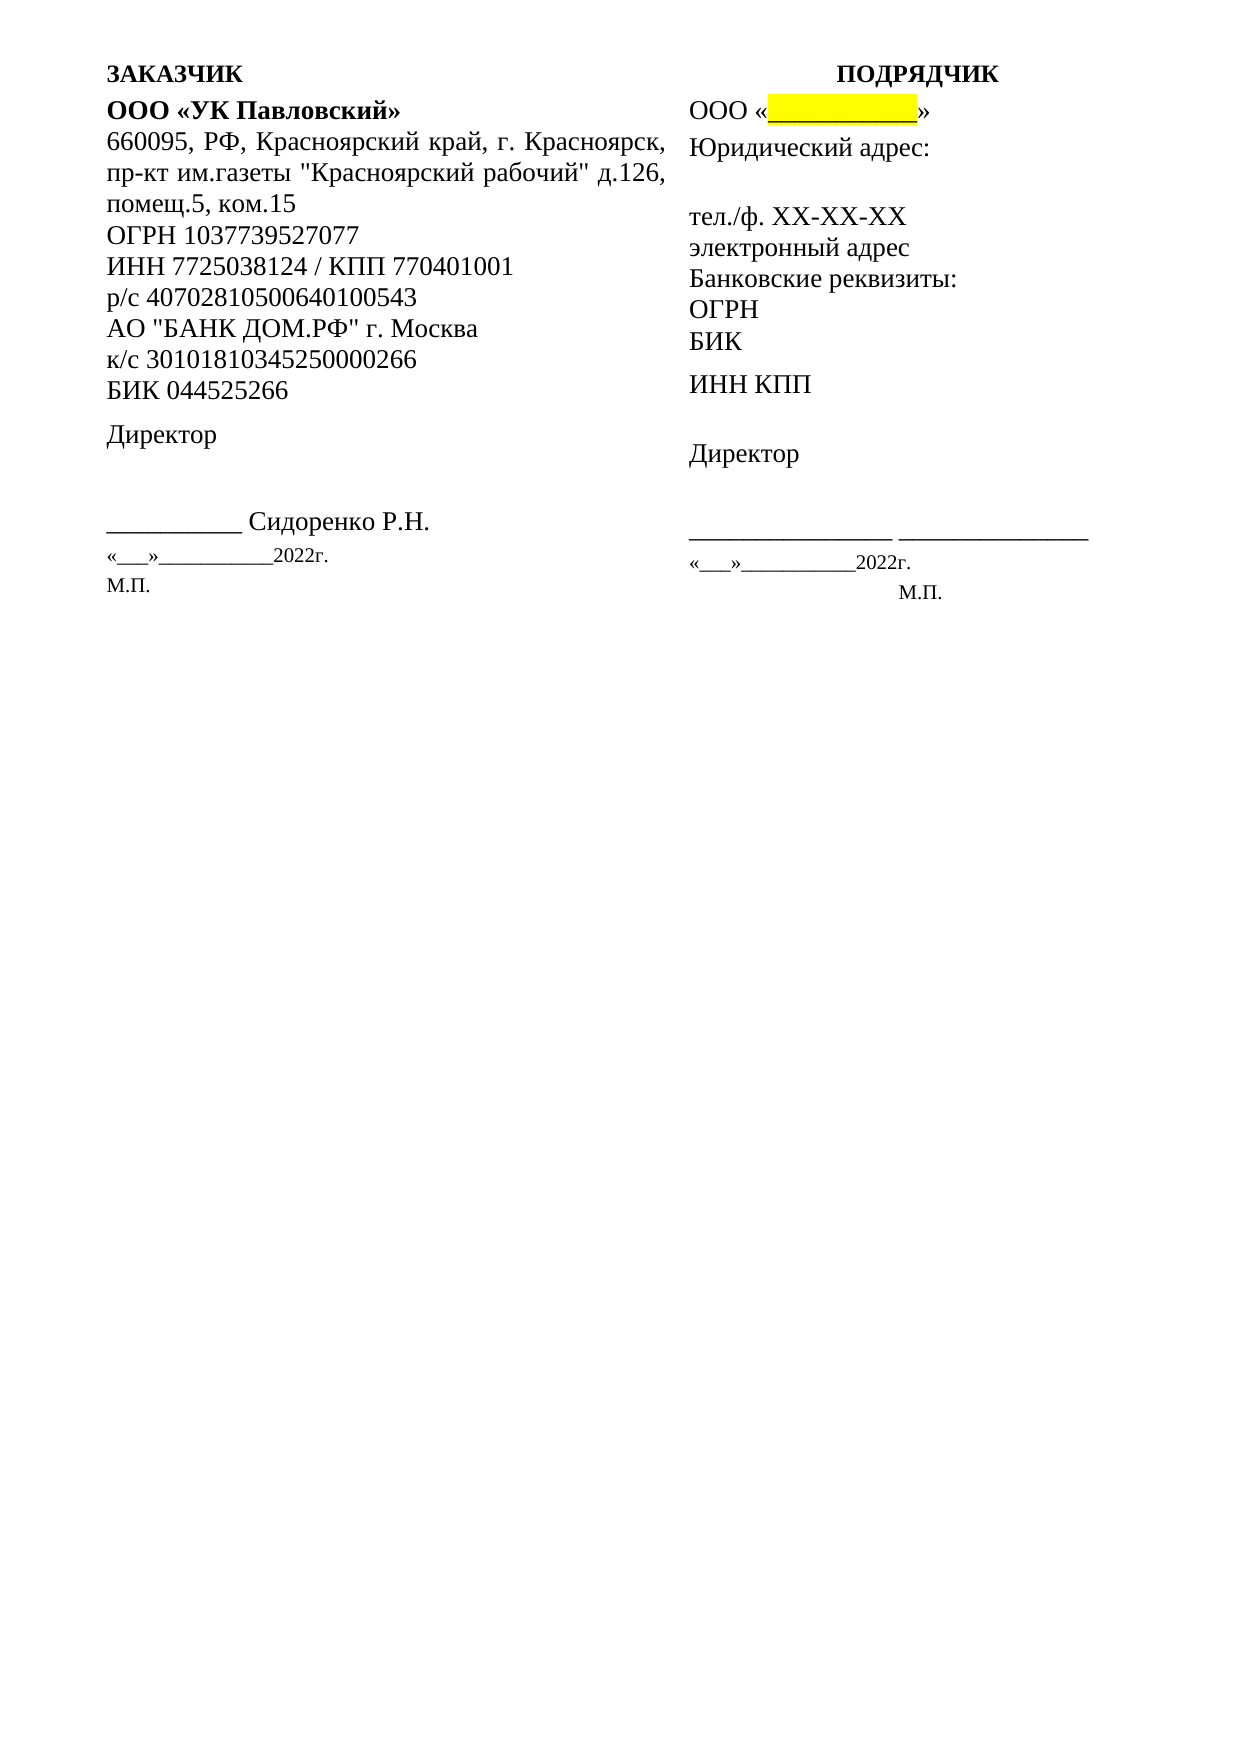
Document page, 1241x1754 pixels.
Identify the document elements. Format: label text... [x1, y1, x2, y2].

table_header ООО «УК Павловский» 660095, РФ, Красноярский край, г. Красноярск, пр-кт им.газеты "Красноярский рабочий" д.126, помещ.5, ком.15 ОГРН 1037739527077 ИНН 7725038124 / КПП 770401001 р/с 40702810500640100543 АО "БАНК ДОМ.РФ" г. Москва к/с 30101810345250000266 БИК 044525266 Директор __________ Сидоренко Р.Н. «___»___________2022г. М.П. [95, 94, 678, 610]
text ЗАКАЗЧИК ПОДРЯДЧИК [106, 59, 1152, 88]
table_header ООО «___________» Юридический адрес: тел./ф. ХХ-ХХ-ХХ электронный адрес Банковские реквизиты: ОГРН БИК ИНН КПП Директор _______________ ______________ «___»___________2022г. М.П. [678, 94, 1163, 610]
